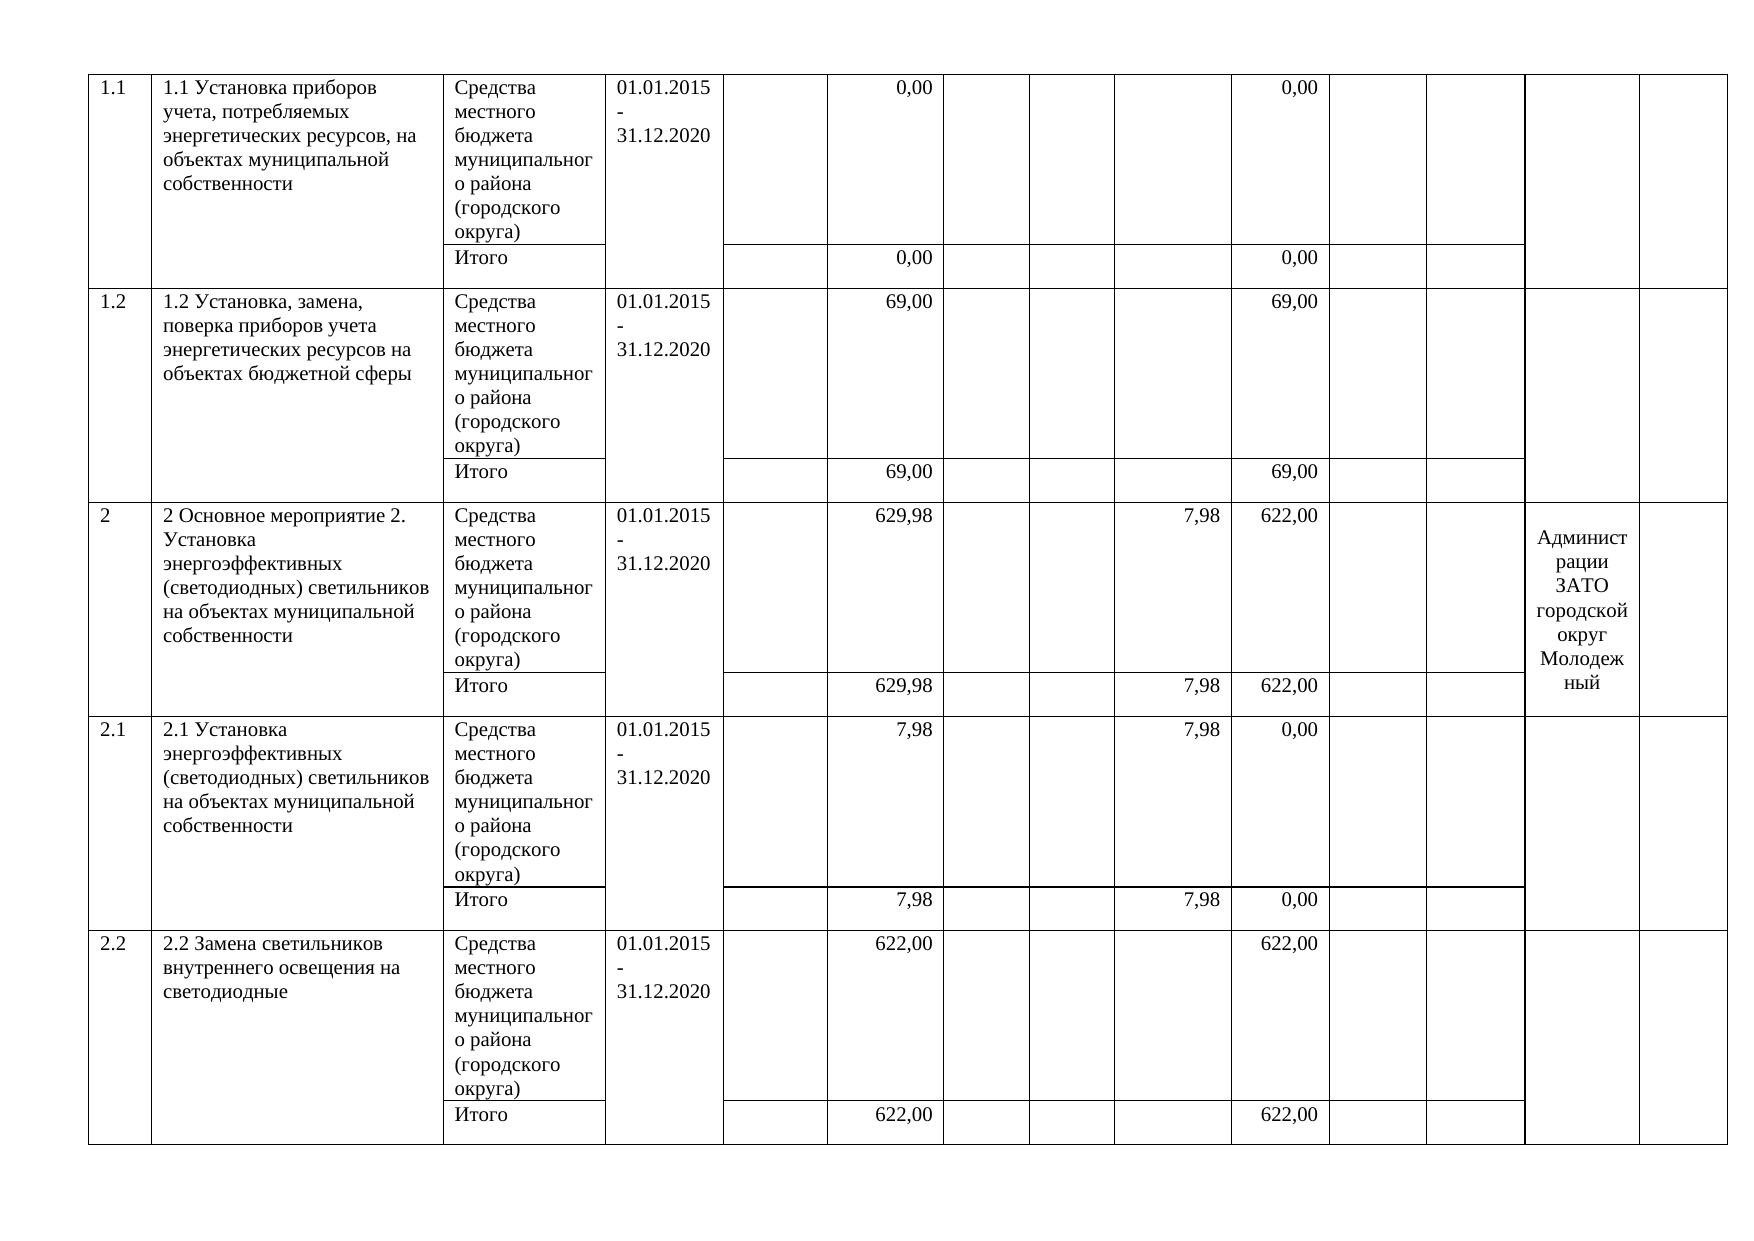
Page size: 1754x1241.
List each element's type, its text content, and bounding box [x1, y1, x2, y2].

table_cell [1030, 503, 1114, 672]
table_cell [1330, 673, 1426, 716]
table_cell [1427, 888, 1524, 930]
table_cell [1030, 245, 1114, 288]
table_cell [1115, 931, 1231, 1100]
table_cell Администрации ЗАТО городской округ Молодежный [1526, 503, 1639, 716]
table_cell [724, 673, 827, 716]
table_cell [1640, 503, 1727, 716]
table_cell 01.01.2015 - 31.12.2020 [606, 503, 723, 716]
table_cell 2.2 Замена светильников внутреннего освещения на светодиодные [152, 931, 443, 1144]
table_cell [944, 717, 1029, 886]
table_cell [944, 503, 1029, 672]
table_cell 2 Основное мероприятие 2. Установка энергоэффективных (светодиодных) светильников на объектах муниципальной собственности [152, 503, 443, 716]
table_cell 622,00 [828, 1101, 943, 1144]
table_cell [1330, 931, 1426, 1100]
table_cell [944, 931, 1029, 1100]
table_cell [1640, 289, 1727, 502]
table_cell [724, 888, 827, 930]
table_cell 69,00 [828, 459, 943, 502]
table_cell [1030, 931, 1114, 1100]
table_cell 01.01.2015 - 31.12.2020 [606, 289, 723, 502]
table_cell Итого [444, 888, 605, 930]
table_cell [1115, 459, 1231, 502]
table_cell 69,00 [1232, 289, 1329, 458]
table_cell 01.01.2015 - 31.12.2020 [606, 717, 723, 930]
table_cell [1030, 673, 1114, 716]
table_cell 69,00 [828, 289, 943, 458]
table_cell [1640, 931, 1727, 1144]
table_cell [1427, 245, 1524, 288]
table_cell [606, 75, 723, 288]
table_cell [1030, 1101, 1114, 1144]
table_cell [724, 717, 827, 886]
table_cell [1115, 75, 1231, 244]
table_cell 7,98 [828, 717, 943, 886]
table_cell 0,00 [1232, 717, 1329, 886]
table_cell 622,00 [828, 931, 943, 1100]
table_cell [1330, 503, 1426, 672]
table_cell [1526, 75, 1639, 288]
table_cell 7,98 [1115, 503, 1231, 672]
table_cell [1640, 717, 1727, 930]
table_cell [1526, 931, 1639, 1144]
table_cell [944, 673, 1029, 716]
table_cell [1427, 673, 1524, 716]
table_cell [1427, 717, 1524, 886]
table_cell [944, 245, 1029, 288]
table_cell [1526, 717, 1639, 930]
table_cell [1030, 75, 1114, 244]
table_cell [1330, 459, 1426, 502]
table_cell 7,98 [1115, 673, 1231, 716]
table_cell [1640, 75, 1727, 288]
table_cell [724, 931, 827, 1100]
table_cell 7,98 [828, 888, 943, 930]
table_cell [1330, 1101, 1426, 1144]
table_cell 0,00 [1232, 75, 1329, 244]
table_cell 0,00 [828, 245, 943, 288]
table_cell [1030, 459, 1114, 502]
table_cell 2.1 [89, 717, 151, 930]
table_cell [724, 75, 827, 244]
table_cell [1330, 717, 1426, 886]
table_cell [944, 75, 1029, 244]
table_cell [724, 289, 827, 458]
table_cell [444, 75, 605, 244]
table_cell 2.2 [89, 931, 151, 1144]
table_cell [944, 888, 1029, 930]
table_cell 69,00 [1232, 459, 1329, 502]
table_cell 629,98 [828, 673, 943, 716]
table_cell 7,98 [1115, 717, 1231, 886]
table_cell [1330, 888, 1426, 930]
table_cell Итого [444, 673, 605, 716]
table_cell 2.1 Установка энергоэффективных (светодиодных) светильников на объектах муниципальной собственности [152, 717, 443, 930]
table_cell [606, 931, 723, 1144]
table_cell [444, 931, 605, 1100]
table_cell 1.2 [89, 289, 151, 502]
table_cell 2 [89, 503, 151, 716]
table_cell 1.1 Установка приборов учета, потребляемых энергетических ресурсов, на объектах муниципальной собственности [152, 75, 443, 288]
table_cell 1.2 Установка, замена, поверка приборов учета энергетических ресурсов на объектах бюджетной сферы [152, 289, 443, 502]
table_cell [1030, 289, 1114, 458]
table_cell [1427, 503, 1524, 672]
table_cell [1030, 717, 1114, 886]
table_cell [1115, 1101, 1231, 1144]
table_cell [1526, 289, 1639, 502]
table_cell [724, 245, 827, 288]
table_cell [1427, 75, 1524, 244]
table_cell Итого [444, 245, 605, 288]
table_cell 0,00 [1232, 888, 1329, 930]
table_cell [724, 503, 827, 672]
table_cell [944, 1101, 1029, 1144]
table_cell 622,00 [1232, 503, 1329, 672]
table_cell [1030, 888, 1114, 930]
table_cell [1427, 289, 1524, 458]
table_cell Итого [444, 459, 605, 502]
table_cell [1330, 75, 1426, 244]
table_cell 0,00 [1232, 245, 1329, 288]
table_cell [944, 289, 1029, 458]
table_cell [1115, 289, 1231, 458]
table_cell [1427, 459, 1524, 502]
table_cell [944, 459, 1029, 502]
table_cell Итого [444, 1101, 605, 1144]
table_cell Средства местного бюджета муниципального района (городского округа) [444, 717, 605, 886]
table_cell 629,98 [828, 503, 943, 672]
table_cell 1.1 [89, 75, 151, 288]
table_cell 7,98 [1115, 888, 1231, 930]
table_cell [1330, 289, 1426, 458]
table_cell 622,00 [1232, 931, 1329, 1100]
table_cell [724, 1101, 827, 1144]
table_cell Средства местного бюджета муниципального района (городского округа) [444, 503, 605, 672]
table_cell 622,00 [1232, 673, 1329, 716]
table_cell Средства местного бюджета муниципального района (городского округа) [444, 289, 605, 458]
table_cell [1427, 931, 1524, 1100]
table_cell 622,00 [1232, 1101, 1329, 1144]
table_cell [1330, 245, 1426, 288]
table_cell [1115, 245, 1231, 288]
table_cell 0,00 [828, 75, 943, 244]
table_cell [1427, 1101, 1524, 1144]
table_cell [724, 459, 827, 502]
